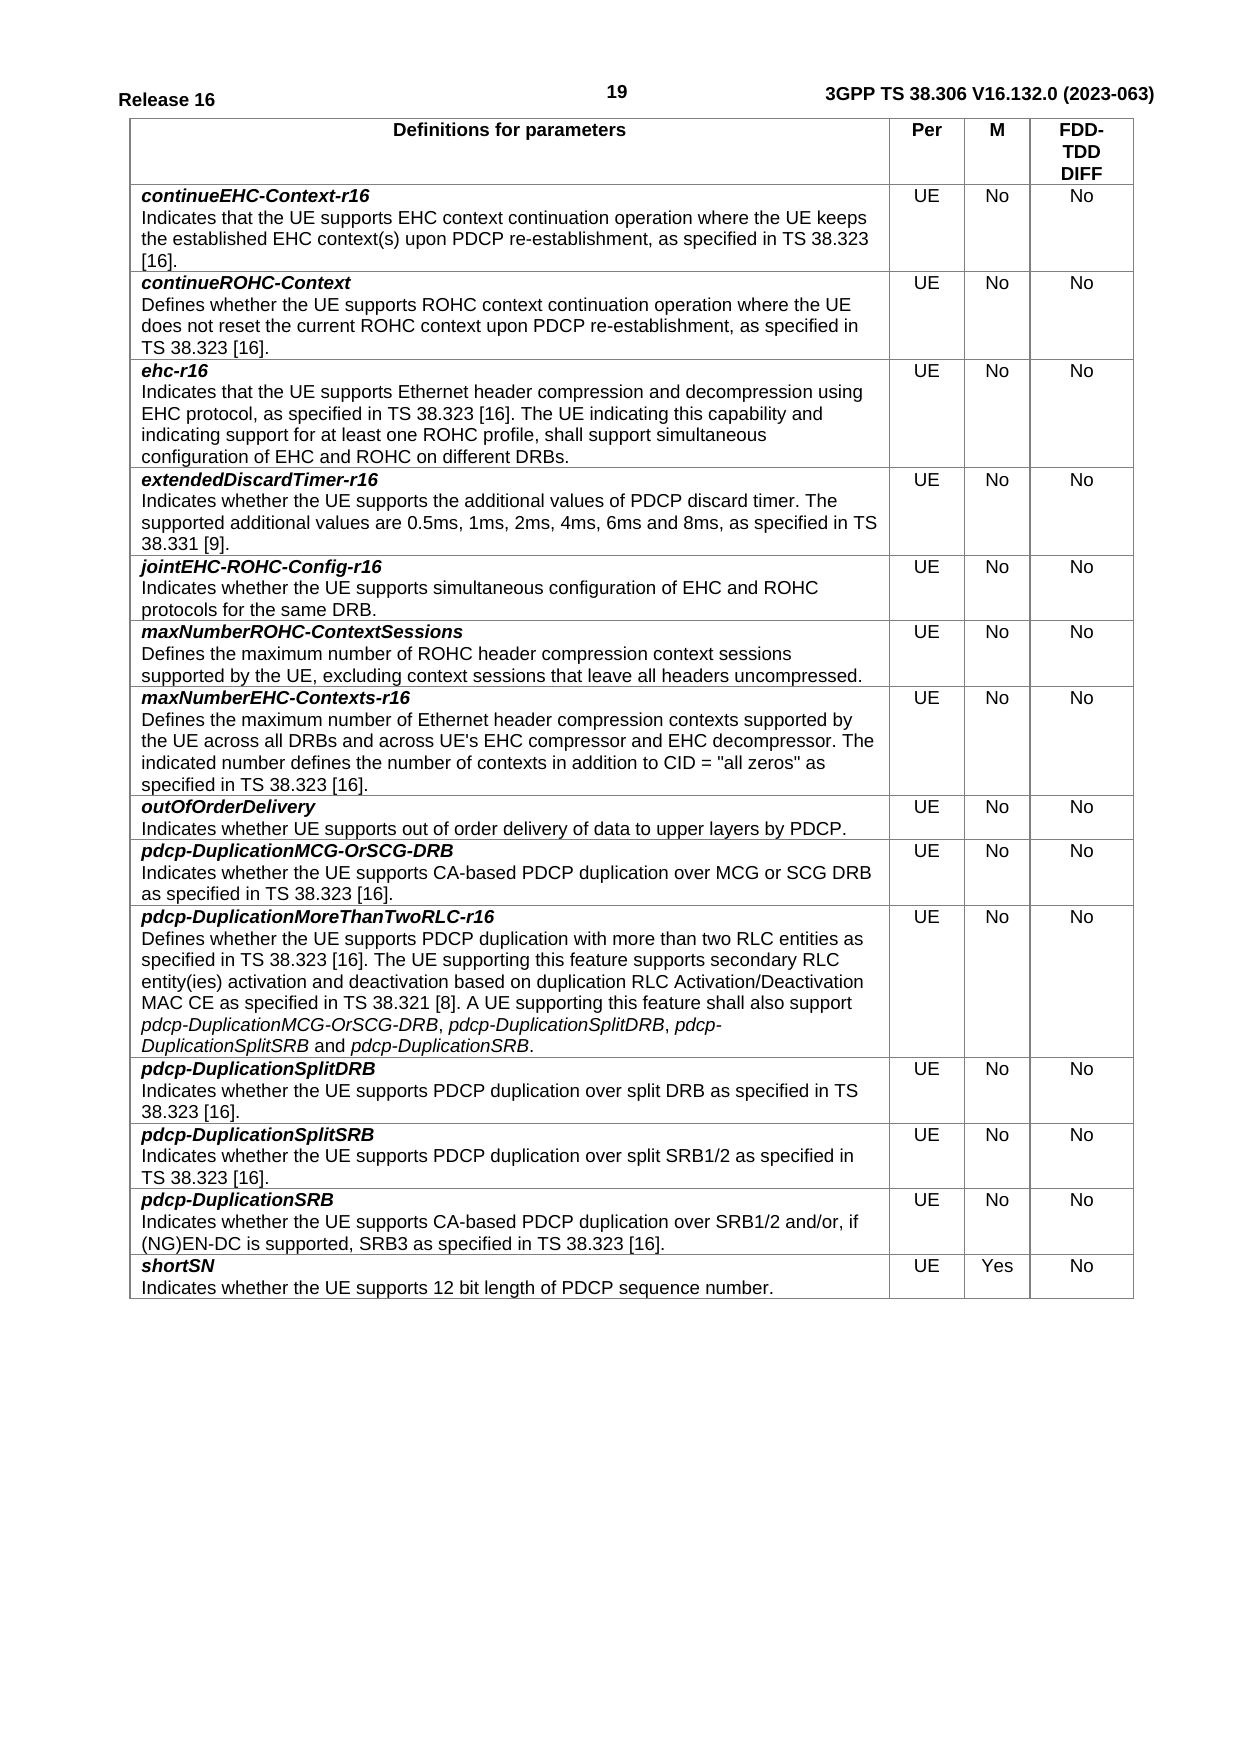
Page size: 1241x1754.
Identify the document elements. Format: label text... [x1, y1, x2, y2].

table_cell No [965, 687, 1029, 795]
table_cell No [965, 360, 1029, 467]
table_cell UE [890, 906, 964, 1057]
table_cell No [965, 1124, 1029, 1188]
table_cell No [965, 906, 1029, 1057]
table_cell Yes [965, 1255, 1029, 1298]
table_cell UE [890, 621, 964, 686]
table_cell UE [890, 1058, 964, 1122]
table_cell No [1031, 1124, 1133, 1188]
table_cell No [965, 185, 1029, 271]
table_cell UE [890, 272, 964, 358]
table_cell UE [890, 1255, 964, 1298]
table_cell pdcp-DuplicationMCG-OrSCG-DRB Indicates whether the UE supports CA-based PDCP duplication over MCG or SCG DRB as specified in TS 38.323 [16]. [131, 840, 889, 905]
table_cell No [965, 840, 1029, 905]
table_cell UE [890, 840, 964, 905]
table_cell No [1031, 360, 1133, 467]
table_cell No [965, 468, 1029, 554]
table_cell pdcp-DuplicationSRB Indicates whether the UE supports CA-based PDCP duplication over SRB1/2 and/or, if (NG)EN-DC is supported, SRB3 as specified in TS 38.323 [16]. [131, 1189, 889, 1254]
table_cell pdcp-DuplicationMoreThanTwoRLC-r16 Defines whether the UE supports PDCP duplication with more than two RLC entities as specified in TS 38.323 [16]. The UE supporting this feature supports secondary RLC entity(ies) activation and deactivation based on duplication RLC Activation/Deactivation MAC CE as specified in TS 38.321 [8]. A UE supporting this feature shall also support pdcp-DuplicationMCG-OrSCG-DRB, pdcp-DuplicationSplitDRB, pdcp-DuplicationSplitSRB and pdcp-DuplicationSRB. [131, 906, 889, 1057]
table_cell pdcp-DuplicationSplitSRB Indicates whether the UE supports PDCP duplication over split SRB1/2 as specified in TS 38.323 [16]. [131, 1124, 889, 1188]
table_cell shortSN Indicates whether the UE supports 12 bit length of PDCP sequence number. [131, 1255, 889, 1298]
table_cell No [1031, 840, 1133, 905]
table_cell No [1031, 1058, 1133, 1122]
table_cell extendedDiscardTimer-r16 Indicates whether the UE supports the additional values of PDCP discard timer. The supported additional values are 0.5ms, 1ms, 2ms, 4ms, 6ms and 8ms, as specified in TS 38.331 [9]. [131, 468, 889, 554]
table_cell No [1031, 185, 1133, 271]
table_cell maxNumberEHC-Contexts-r16 Defines the maximum number of Ethernet header compression contexts supported by the UE across all DRBs and across UE's EHC compressor and EHC decompressor. The indicated number defines the number of contexts in addition to CID = "all zeros" as specified in TS 38.323 [16]. [131, 687, 889, 795]
table_cell pdcp-DuplicationSplitDRB Indicates whether the UE supports PDCP duplication over split DRB as specified in TS 38.323 [16]. [131, 1058, 889, 1122]
table_cell No [965, 621, 1029, 686]
table_cell No [965, 272, 1029, 358]
table_cell No [1031, 621, 1133, 686]
table_cell UE [890, 1189, 964, 1254]
table_cell No [1031, 687, 1133, 795]
table_cell UE [890, 360, 964, 467]
table_cell jointEHC-ROHC-Config-r16 Indicates whether the UE supports simultaneous configuration of EHC and ROHC protocols for the same DRB. [131, 556, 889, 620]
table_cell continueEHC-Context-r16 Indicates that the UE supports EHC context continuation operation where the UE keeps the established EHC context(s) upon PDCP re-establishment, as specified in TS 38.323 [16]. [131, 185, 889, 271]
table_header FDD-TDD DIFF [1031, 119, 1133, 184]
table_header Definitions for parameters [131, 119, 889, 184]
table_cell UE [890, 468, 964, 554]
table_cell No [965, 1058, 1029, 1122]
table_header M [965, 119, 1029, 184]
table_cell No [965, 796, 1029, 839]
table_cell continueROHC-Context Defines whether the UE supports ROHC context continuation operation where the UE does not reset the current ROHC context upon PDCP re-establishment, as specified in TS 38.323 [16]. [131, 272, 889, 358]
table_cell No [1031, 1189, 1133, 1254]
table_cell No [1031, 906, 1133, 1057]
table_cell UE [890, 796, 964, 839]
table_cell UE [890, 556, 964, 620]
table_cell maxNumberROHC-ContextSessions Defines the maximum number of ROHC header compression context sessions supported by the UE, excluding context sessions that leave all headers uncompressed. [131, 621, 889, 686]
table_cell No [965, 1189, 1029, 1254]
table_cell No [1031, 796, 1133, 839]
table_cell No [1031, 272, 1133, 358]
table_cell No [1031, 468, 1133, 554]
table_header Per [890, 119, 964, 184]
table_cell UE [890, 185, 964, 271]
table_cell UE [890, 687, 964, 795]
table_cell No [1031, 1255, 1133, 1298]
table_cell UE [890, 1124, 964, 1188]
table_cell No [965, 556, 1029, 620]
table_cell ehc-r16 Indicates that the UE supports Ethernet header compression and decompression using EHC protocol, as specified in TS 38.323 [16]. The UE indicating this capability and indicating support for at least one ROHC profile, shall support simultaneous configuration of EHC and ROHC on different DRBs. [131, 360, 889, 467]
table_cell No [1031, 556, 1133, 620]
table_cell outOfOrderDelivery Indicates whether UE supports out of order delivery of data to upper layers by PDCP. [131, 796, 889, 839]
